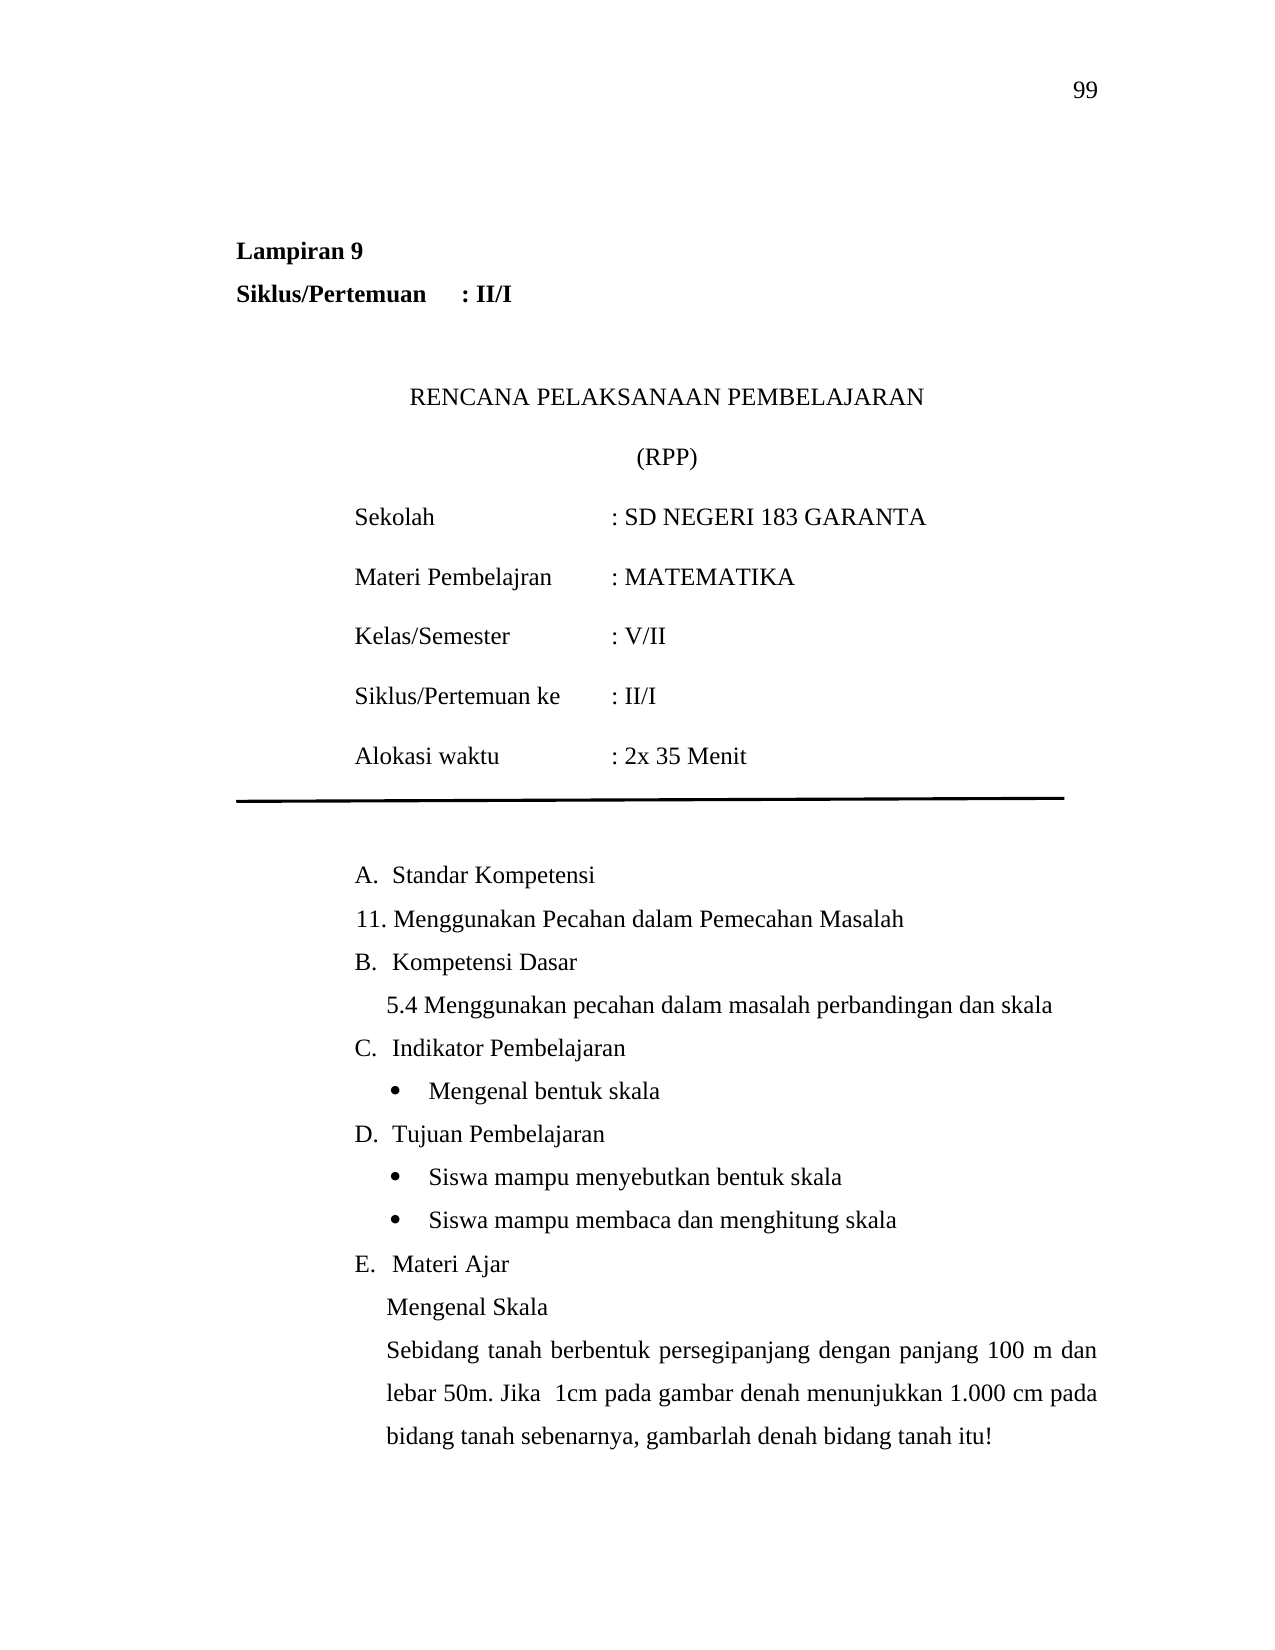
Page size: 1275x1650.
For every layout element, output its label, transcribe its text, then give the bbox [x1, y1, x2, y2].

text Siklus/Pertemuan ke : II/I [354, 681, 1098, 710]
text Sekolah : SD NEGERI 183 GARANTA [354, 502, 1098, 531]
list Kompetensi Dasar [354, 947, 1098, 976]
list Siswa mampu menyebutkan bentuk skala [391, 1162, 1098, 1191]
text RENCANA PELAKSANAAN PEMBELAJARAN [236, 382, 1098, 411]
list Sebidang tanah berbentuk persegipanjang dengan panjang 100 m dan lebar 50m. Jika 1cm pada gambar denah menunjukkan 1.000 cm pada bidang tanah sebenarnya, gambarlah denah bidang tanah itu! [386, 1335, 1098, 1450]
text Materi Pembelajran : MATEMATIKA [354, 562, 1098, 590]
list Tujuan Pembelajaran [354, 1119, 1098, 1148]
text Lampiran 9 [236, 236, 1098, 265]
list Standar Kompetensi [354, 861, 1098, 889]
text Alokasi waktu : 2x 35 Menit [354, 741, 1098, 770]
list Mengenal Skala [311, 1292, 1098, 1321]
text Kelas/Semester : V/II [354, 621, 1098, 650]
list Mengenal bentuk skala [391, 1076, 1098, 1105]
list Siswa mampu membaca dan menghitung skala [391, 1206, 1098, 1234]
text (RPP) [236, 442, 1098, 471]
list Menggunakan Pecahan dalam Pemecahan Masalah [356, 904, 1098, 932]
list Menggunakan pecahan dalam masalah perbandingan dan skala [386, 990, 1098, 1019]
list Materi Ajar [354, 1249, 1098, 1277]
text Siklus/Pertemuan : II/I [236, 279, 1098, 308]
list Indikator Pembelajaran [354, 1033, 1098, 1062]
